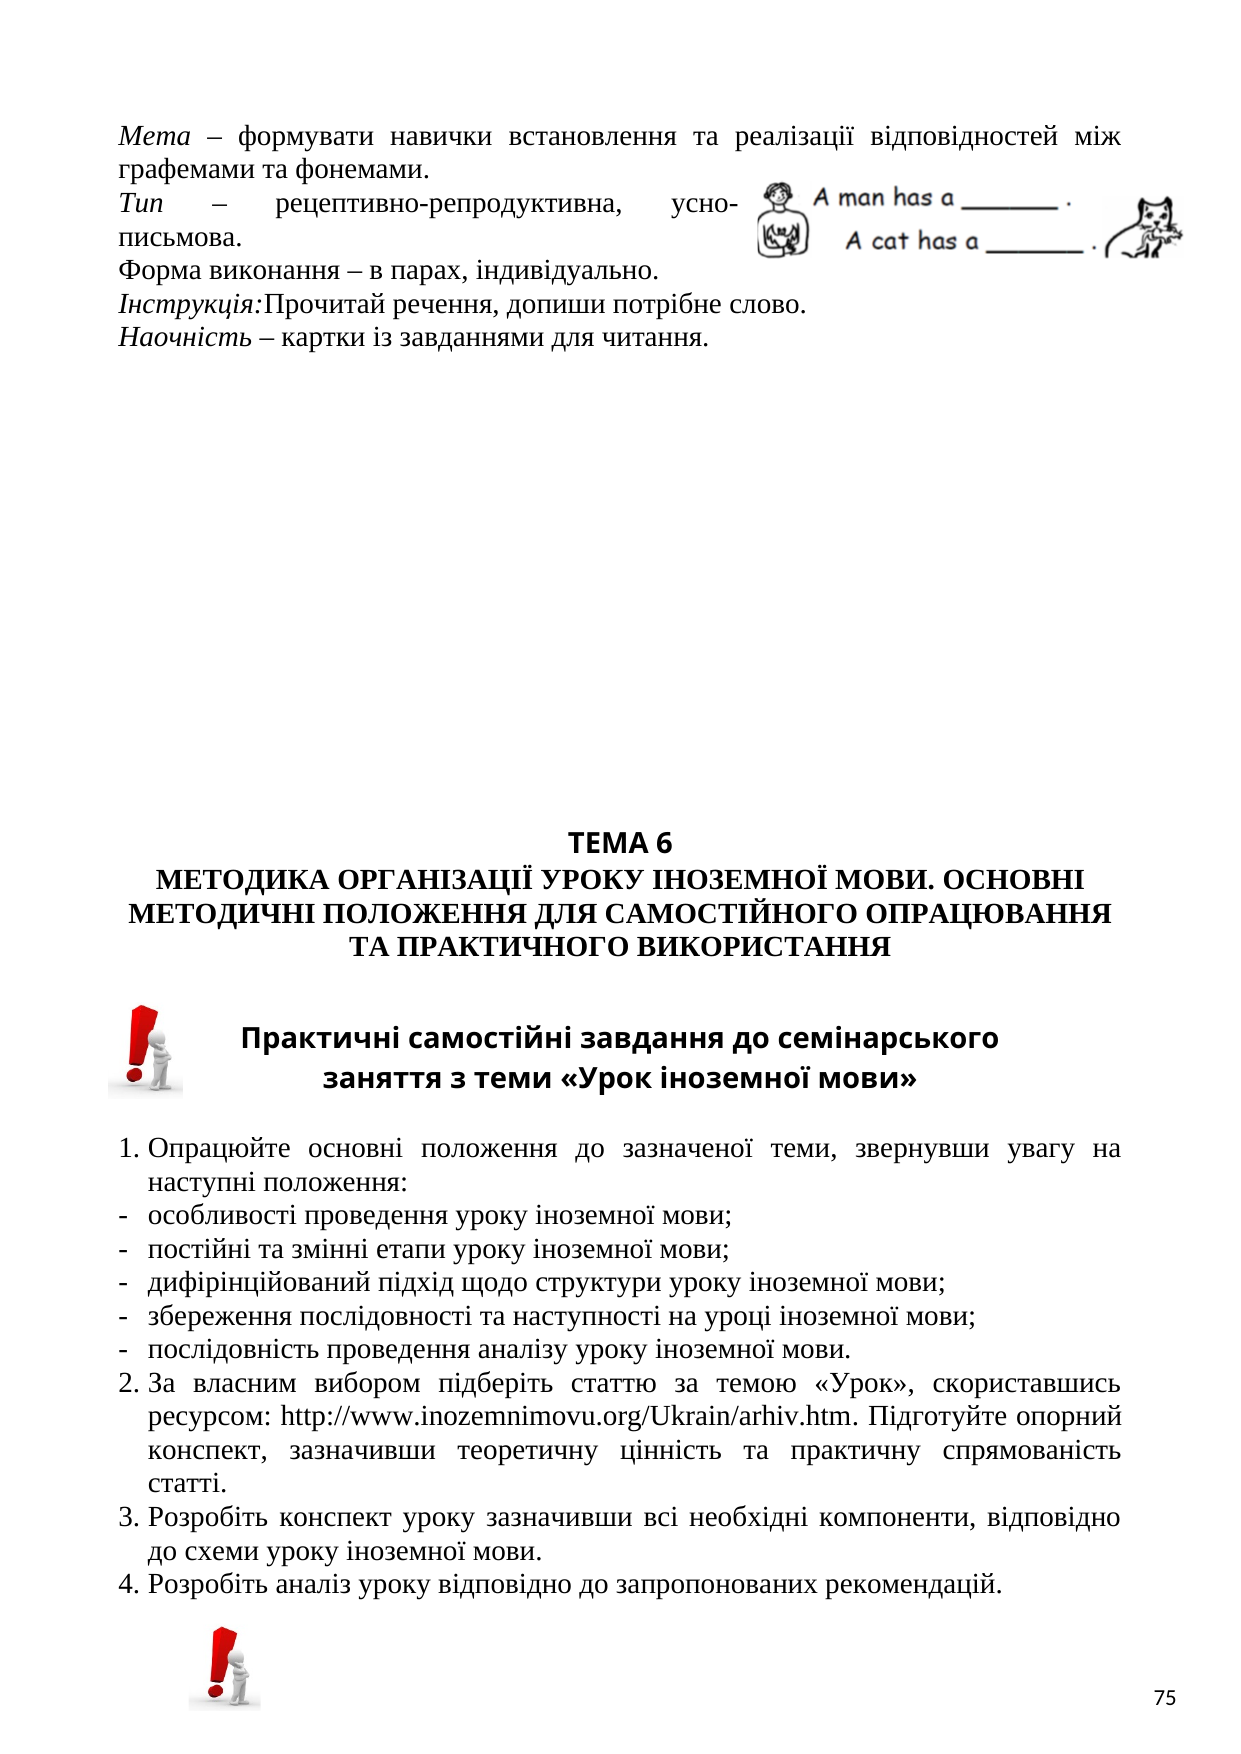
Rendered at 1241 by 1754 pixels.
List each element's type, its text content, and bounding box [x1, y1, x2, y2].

list Розробіть аналіз уроку відповідно до запропонованих рекомендацій. [118, 1566, 1122, 1600]
text Інструкція:Прочитай речення, допиши потрібне слово. [118, 286, 1122, 319]
list За власним вибором підберіть статтю за темою «Урок», скориставшись ресурсом: http://www.inozemnimovu.org/Ukrain/arhiv.htm. Підготуйте опорний конспект, зазначивши теоретичну цінність та практичну спрямованість статті. [118, 1365, 1122, 1499]
list дифірінційований підхід щодо структури уроку іноземної мови; [118, 1264, 1122, 1298]
text Тип – рецептивно-репродуктивна, усно-письмова. [118, 185, 756, 252]
text заняття з теми «Урок іноземної мови» [118, 1057, 1122, 1097]
text Практичні самостійні завдання до семінарського [118, 1017, 1122, 1057]
list послідовність проведення аналізу уроку іноземної мови. [118, 1331, 1122, 1365]
list Опрацюйте основні положення до зазначеної теми, звернувши увагу на наступні положення: [118, 1130, 1122, 1197]
list Розробіть конспект уроку зазначивши всі необхідні компоненти, відповідно до схеми уроку іноземної мови. [118, 1499, 1122, 1566]
text МЕТОДИКА ОРГАНІЗАЦІЇ УРОКУ ІНОЗЕМНОЇ МОВИ. ОСНОВНІ МЕТОДИЧНІ ПОЛОЖЕННЯ ДЛЯ САМОСТІЙНОГО ОПРАЦЮВАННЯ ТА ПРАКТИЧНОГО ВИКОРИСТАННЯ [118, 862, 1122, 963]
text Мета – формувати навички встановлення та реалізації відповідностей між графемами та фонемами. [118, 118, 1122, 185]
list постійні та змінні етапи уроку іноземної мови; [118, 1231, 1122, 1264]
picture [108, 1002, 183, 1099]
list збереження послідовності та наступності на уроці іноземної мови; [118, 1298, 1122, 1331]
picture [188, 1623, 261, 1711]
text Наочність – картки із завданнями для читання. [118, 319, 1122, 353]
picture [756, 176, 1191, 267]
text Форма виконання – в парах, індивідуально. [118, 252, 1122, 286]
list особливості проведення уроку іноземної мови; [118, 1197, 1122, 1231]
text ТЕМА 6 [118, 822, 1122, 862]
